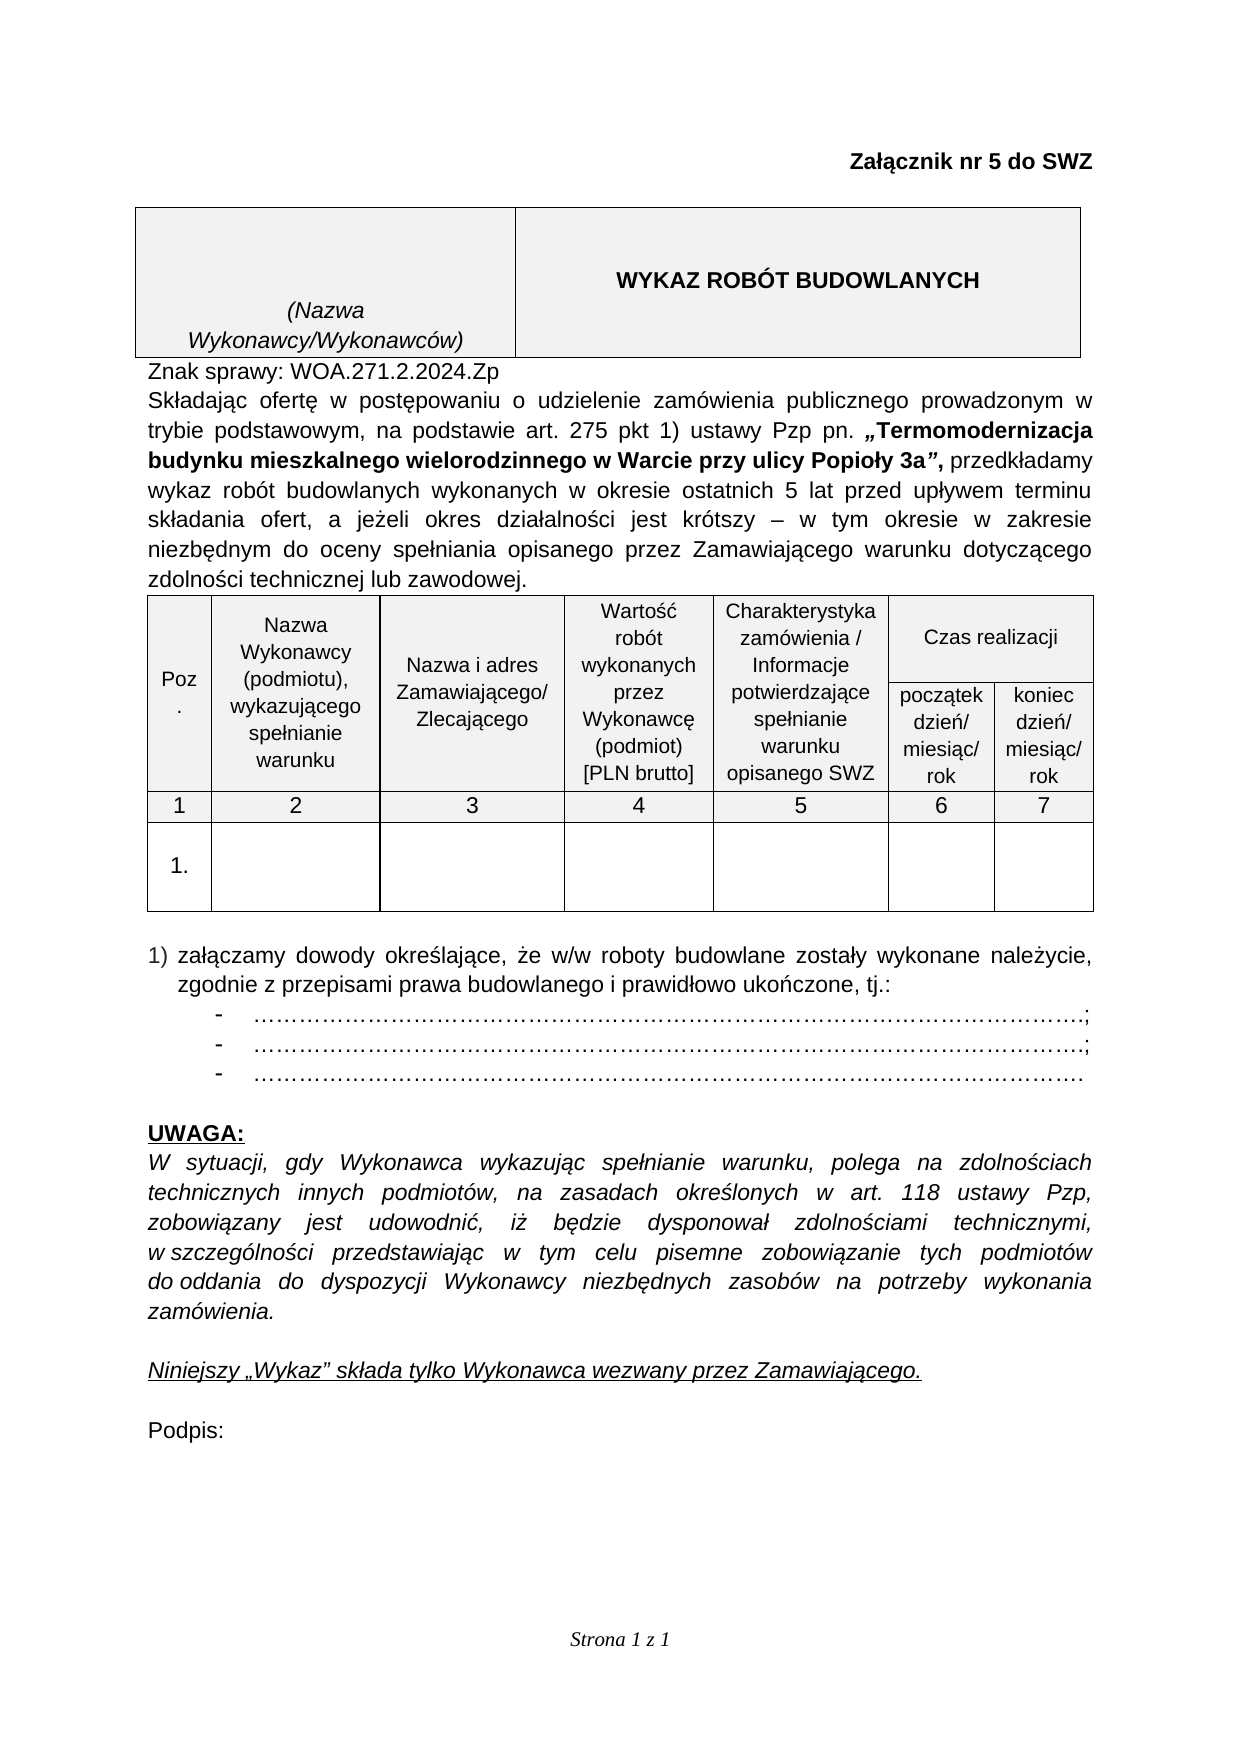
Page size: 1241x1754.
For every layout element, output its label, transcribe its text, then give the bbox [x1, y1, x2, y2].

table_cell 4 [565, 792, 713, 822]
table_cell [212, 823, 379, 911]
table_cell 1. [148, 823, 211, 911]
table_header Poz. [148, 596, 211, 791]
table_header Charakterystyka zamówienia / Informacje potwierdzające spełnianie warunku opisanego SWZ [714, 596, 888, 791]
table_cell [995, 823, 1093, 911]
list ……………………………………………………………………………………………….; [215, 1031, 1093, 1057]
text Znak sprawy: WOA.271.2.2024.Zp [148, 358, 1093, 384]
table_cell 6 [889, 792, 994, 822]
table_header Nazwa Wykonawcy (podmiotu), wykazującego spełnianie warunku [212, 596, 379, 791]
list ………………………………………………………………………………………………. [215, 1060, 1093, 1087]
table_header Czas realizacji [889, 596, 1093, 682]
text Załącznik nr 5 do SWZ [148, 148, 1093, 174]
text Składając ofertę w postępowaniu o udzielenie zamówienia publicznego prowadzonym w trybie podstawowym, na podstawie art. 275 pkt 1) ustawy Pzp pn. „Termomodernizacja budynku mieszkalnego wielorodzinnego w Warcie przy ulicy Popioły 3a”, przedkładamy wykaz robót budowlanych wykonanych w okresie ostatnich 5 lat przed upływem terminu składania ofert, a jeżeli okres działalności jest krótszy – w tym okresie w zakresie niezbędnym do oceny spełniania opisanego przez Zamawiającego warunku dotyczącego zdolności technicznej lub zawodowej. [148, 387, 1093, 592]
list załączamy dowody określające, że w/w roboty budowlane zostały wykonane należycie, zgodnie z przepisami prawa budowlanego i prawidłowo ukończone, tj.: [148, 942, 1093, 998]
table_header Nazwa i adres Zamawiającego/ Zlecającego [381, 596, 564, 791]
text UWAGA: [148, 1120, 1093, 1146]
table_cell koniec dzień/ miesiąc/ rok [995, 683, 1093, 791]
table_header (Nazwa Wykonawcy/Wykonawców) [136, 208, 515, 357]
table_cell 7 [995, 792, 1093, 822]
table_header WYKAZ ROBÓT BUDOWLANYCH [516, 208, 1080, 357]
table_cell 5 [714, 792, 888, 822]
text Podpis: [148, 1417, 1093, 1443]
table_cell [381, 823, 564, 911]
list ……………………………………………………………………………………………….; [215, 1001, 1093, 1027]
table_cell 2 [212, 792, 379, 822]
table_cell [714, 823, 888, 911]
table_cell [565, 823, 713, 911]
table_header Wartość robót wykonanych przez Wykonawcę (podmiot) [PLN brutto] [565, 596, 713, 791]
table_cell początek dzień/ miesiąc/ rok [889, 683, 994, 791]
table_cell 3 [381, 792, 564, 822]
text W sytuacji, gdy Wykonawca wykazując spełnianie warunku, polega na zdolnościach technicznych innych podmiotów, na zasadach określonych w art. 118 ustawy Pzp, zobowiązany jest udowodnić, iż będzie dysponował zdolnościami technicznymi, w szczególności przedstawiając w tym celu pisemne zobowiązanie tych podmiotów do oddania do dyspozycji Wykonawcy niezbędnych zasobów na potrzeby wykonania zamówienia. [148, 1149, 1093, 1324]
table_cell 1 [148, 792, 211, 822]
text Niniejszy „Wykaz” składa tylko Wykonawca wezwany przez Zamawiającego. [148, 1357, 1093, 1383]
table_cell [889, 823, 994, 911]
